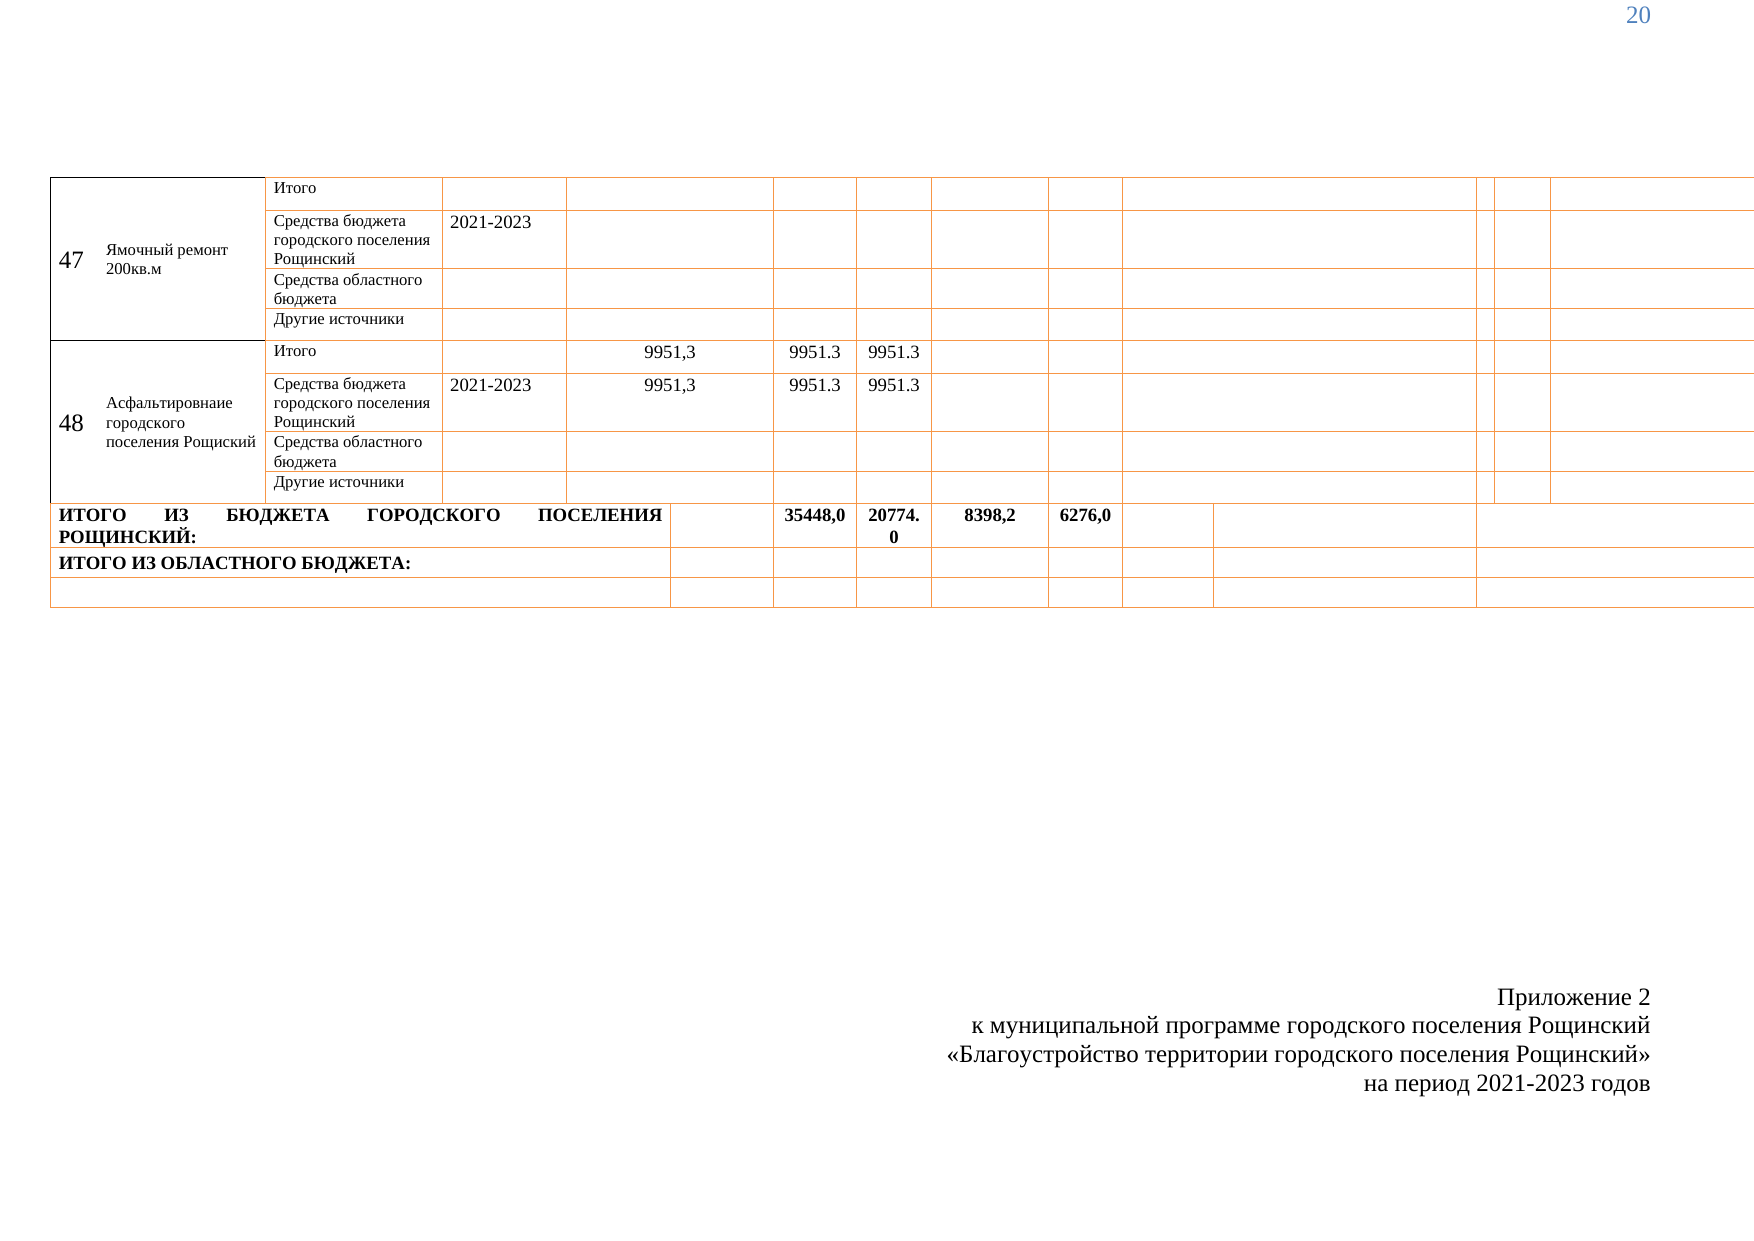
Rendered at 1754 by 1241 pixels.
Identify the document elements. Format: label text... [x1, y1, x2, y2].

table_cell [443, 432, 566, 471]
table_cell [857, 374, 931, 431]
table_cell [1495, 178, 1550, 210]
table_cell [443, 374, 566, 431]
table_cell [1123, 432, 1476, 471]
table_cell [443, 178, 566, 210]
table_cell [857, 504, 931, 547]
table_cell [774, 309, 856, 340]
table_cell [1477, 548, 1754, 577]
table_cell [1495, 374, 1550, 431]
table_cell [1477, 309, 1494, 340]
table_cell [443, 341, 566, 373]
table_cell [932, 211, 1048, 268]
text Приложение 2 [89, 982, 1651, 1010]
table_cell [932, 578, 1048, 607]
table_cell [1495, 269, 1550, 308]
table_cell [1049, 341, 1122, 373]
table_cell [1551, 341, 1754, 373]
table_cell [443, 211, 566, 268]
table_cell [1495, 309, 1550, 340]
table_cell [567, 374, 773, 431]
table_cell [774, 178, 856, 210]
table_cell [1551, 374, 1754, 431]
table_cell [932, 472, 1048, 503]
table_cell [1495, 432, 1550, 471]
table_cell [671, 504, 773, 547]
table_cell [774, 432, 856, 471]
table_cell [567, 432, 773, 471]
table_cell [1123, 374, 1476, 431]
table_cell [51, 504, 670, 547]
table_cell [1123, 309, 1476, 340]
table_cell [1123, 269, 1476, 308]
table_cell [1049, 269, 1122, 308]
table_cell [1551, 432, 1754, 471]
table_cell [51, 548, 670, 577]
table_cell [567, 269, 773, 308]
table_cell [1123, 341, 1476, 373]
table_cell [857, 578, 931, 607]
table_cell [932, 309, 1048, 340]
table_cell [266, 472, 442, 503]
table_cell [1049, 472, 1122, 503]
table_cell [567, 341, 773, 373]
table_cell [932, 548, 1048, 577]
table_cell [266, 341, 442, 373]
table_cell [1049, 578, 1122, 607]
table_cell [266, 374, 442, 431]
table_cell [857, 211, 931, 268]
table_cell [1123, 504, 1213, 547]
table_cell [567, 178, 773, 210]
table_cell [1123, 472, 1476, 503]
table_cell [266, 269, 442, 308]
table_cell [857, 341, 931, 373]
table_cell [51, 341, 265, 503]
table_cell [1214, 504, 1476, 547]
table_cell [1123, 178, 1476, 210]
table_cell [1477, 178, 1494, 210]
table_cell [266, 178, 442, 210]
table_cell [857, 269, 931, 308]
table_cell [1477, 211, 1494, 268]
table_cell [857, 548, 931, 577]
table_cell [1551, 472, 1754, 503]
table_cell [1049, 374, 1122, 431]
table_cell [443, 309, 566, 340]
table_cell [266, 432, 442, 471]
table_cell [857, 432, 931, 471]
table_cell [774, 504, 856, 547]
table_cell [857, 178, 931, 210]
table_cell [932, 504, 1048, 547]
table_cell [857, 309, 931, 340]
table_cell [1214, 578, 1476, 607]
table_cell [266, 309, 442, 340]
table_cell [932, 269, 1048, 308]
text к муниципальной программе городского поселения Рощинский [89, 1010, 1651, 1039]
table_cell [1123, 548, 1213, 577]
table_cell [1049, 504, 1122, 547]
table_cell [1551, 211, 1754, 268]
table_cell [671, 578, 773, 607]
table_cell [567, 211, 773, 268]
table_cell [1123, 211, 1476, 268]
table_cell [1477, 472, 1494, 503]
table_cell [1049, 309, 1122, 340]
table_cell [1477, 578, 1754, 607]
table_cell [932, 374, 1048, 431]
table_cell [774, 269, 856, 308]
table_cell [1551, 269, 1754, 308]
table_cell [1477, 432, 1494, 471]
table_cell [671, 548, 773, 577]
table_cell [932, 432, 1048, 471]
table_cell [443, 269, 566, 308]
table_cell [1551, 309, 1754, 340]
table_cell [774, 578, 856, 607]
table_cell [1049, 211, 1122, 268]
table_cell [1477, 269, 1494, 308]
text на период 2021-2023 годов [89, 1068, 1651, 1097]
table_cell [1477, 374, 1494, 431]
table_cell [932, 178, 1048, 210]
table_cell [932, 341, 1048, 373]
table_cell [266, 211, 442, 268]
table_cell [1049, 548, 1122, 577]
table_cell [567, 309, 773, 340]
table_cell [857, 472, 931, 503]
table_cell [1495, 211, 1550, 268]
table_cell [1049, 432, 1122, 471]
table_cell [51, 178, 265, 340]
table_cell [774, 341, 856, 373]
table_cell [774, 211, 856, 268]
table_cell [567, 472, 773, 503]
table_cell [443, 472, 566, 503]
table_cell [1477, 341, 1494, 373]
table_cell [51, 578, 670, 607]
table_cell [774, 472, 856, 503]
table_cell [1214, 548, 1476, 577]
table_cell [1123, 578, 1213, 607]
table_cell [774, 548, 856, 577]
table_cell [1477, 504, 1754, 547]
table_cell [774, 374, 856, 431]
text «Благоустройство территории городского поселения Рощинский» [89, 1039, 1651, 1068]
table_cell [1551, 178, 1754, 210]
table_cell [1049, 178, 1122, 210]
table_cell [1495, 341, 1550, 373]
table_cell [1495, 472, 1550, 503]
